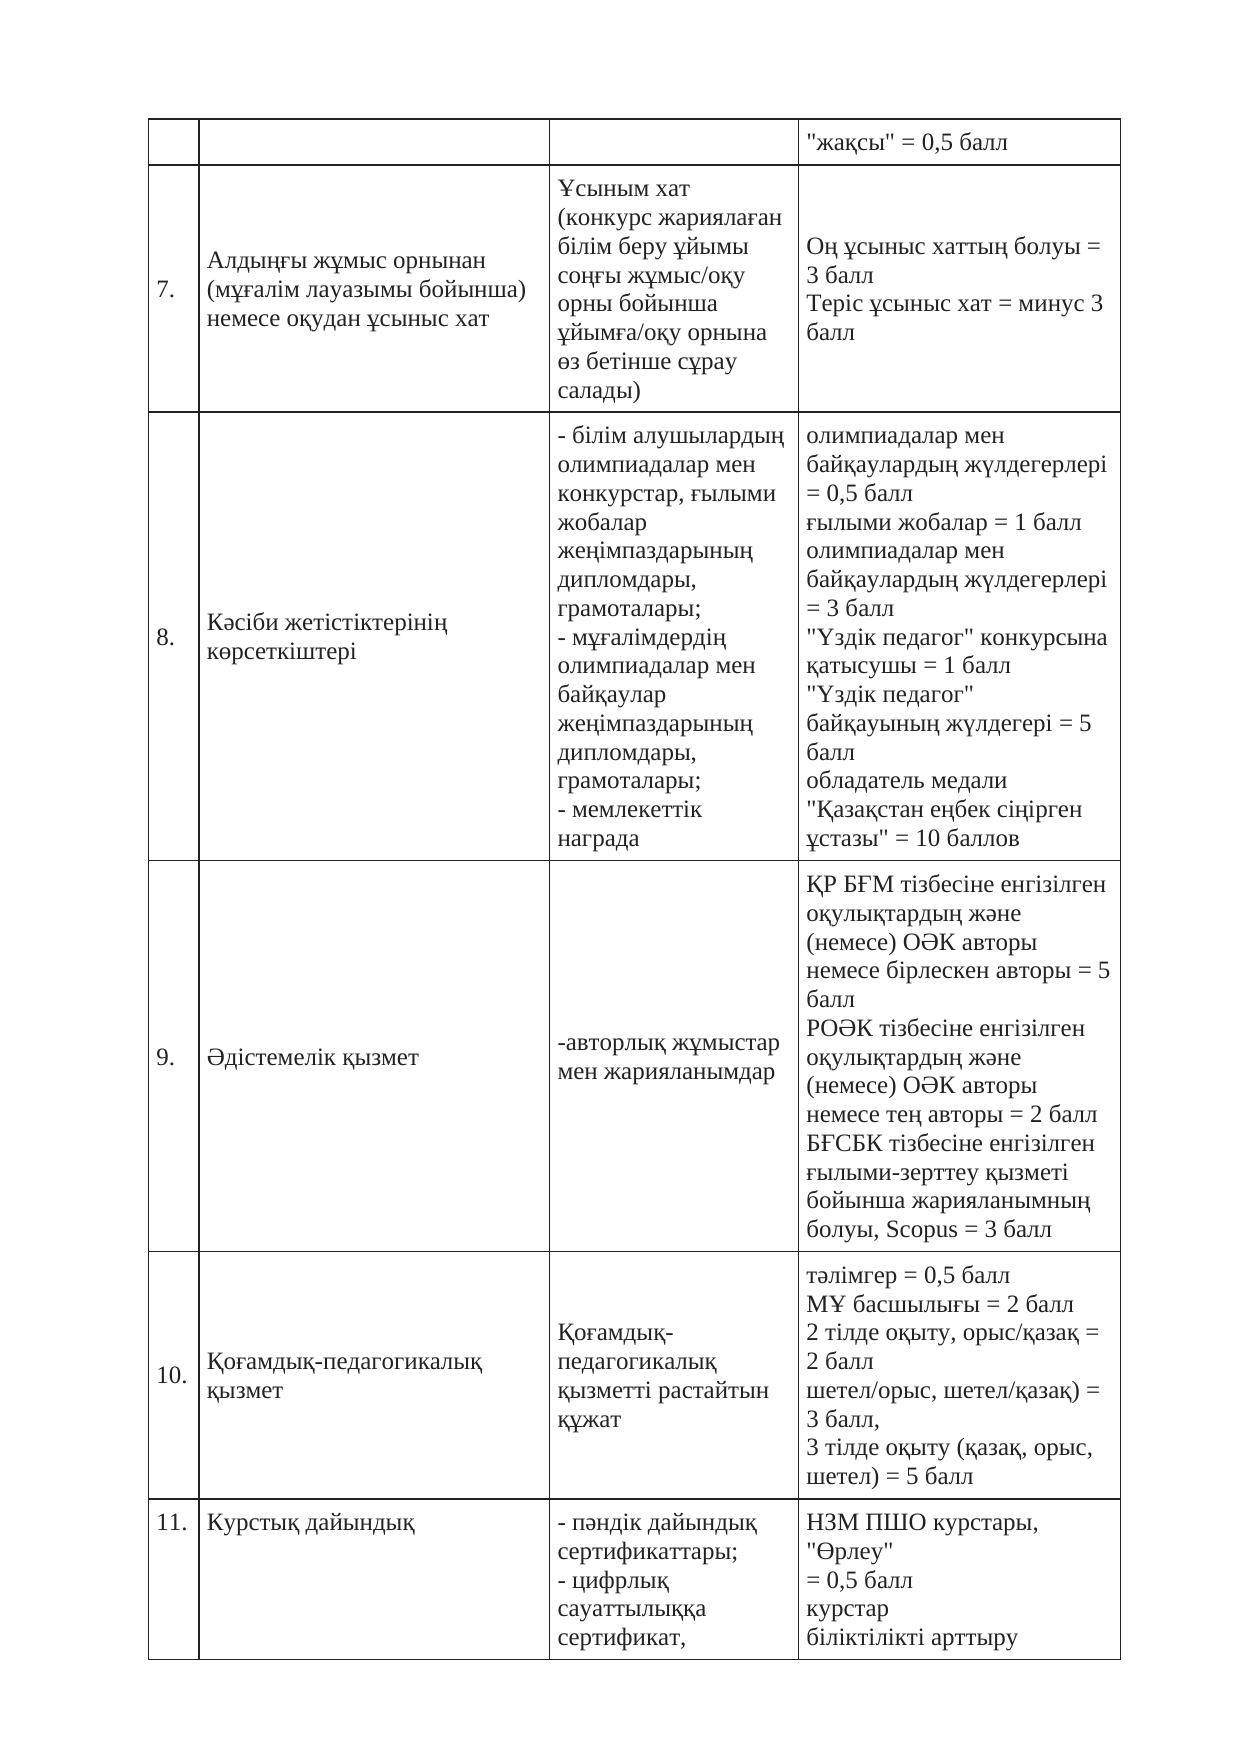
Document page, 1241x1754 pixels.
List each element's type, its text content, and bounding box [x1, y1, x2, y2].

table_cell 9. [149, 861, 198, 1251]
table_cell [200, 120, 549, 164]
table_cell ҚР БҒМ тізбесіне енгізілген оқулықтардың және (немесе) ОӘК авторы немесе бірлескен авторы = 5 балл РОӘК тізбесіне енгізілген оқулықтардың және (немесе) ОӘК авторы немесе тең авторы = 2 балл БҒСБК тізбесіне енгізілген ғылыми-зерттеу қызметі бойынша жарияланымның болуы, Scopus = 3 балл [799, 861, 1120, 1251]
table_cell Курстық дайындық [200, 1500, 549, 1659]
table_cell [550, 1500, 798, 1659]
table_cell олимпиадалар мен байқаулардың жүлдегерлері = 0,5 балл ғылыми жобалар = 1 балл олимпиадалар мен байқаулардың жүлдегерлері = 3 балл "Үздік педагог" конкурсына қатысушы = 1 балл "Үздік педагог" байқауының жүлдегері = 5 балл обладатель медали "Қазақстан еңбек сіңірген ұстазы" = 10 баллов [799, 413, 1120, 860]
table_cell Кәсіби жетістіктерінің көрсеткіштері [200, 413, 549, 860]
table_cell 7. [149, 166, 198, 411]
table_cell тәлімгер = 0,5 балл МҰ басшылығы = 2 балл 2 тілде оқыту, орыс/қазақ = 2 балл шетел/орыс, шетел/қазақ) = 3 балл, 3 тілде оқыту (қазақ, орыс, шетел) = 5 балл [799, 1252, 1120, 1498]
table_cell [799, 120, 1120, 164]
table_cell 8. [149, 413, 198, 860]
table_cell 10. [149, 1252, 198, 1498]
table_cell - білім алушылардың олимпиадалар мен конкурстар, ғылыми жобалар жеңімпаздарының дипломдары, грамоталары; - мұғалімдердің олимпиадалар мен байқаулар жеңімпаздарының дипломдары, грамоталары; - мемлекеттік награда [550, 413, 798, 860]
table_cell Алдыңғы жұмыс орнынан (мұғалім лауазымы бойынша) немесе оқудан ұсыныс хат [200, 166, 549, 411]
table_cell 6. [149, 120, 198, 164]
table_cell Әдістемелік қызмет [200, 861, 549, 1251]
table_cell Қоғамдық-педагогикалық қызмет [200, 1252, 549, 1498]
table_cell Ұсыным хат (конкурс жариялаған білім беру ұйымы соңғы жұмыс/оқу орны бойынша ұйымға/оқу орнына өз бетінше сұрау салады) [550, 166, 798, 411]
table_cell Оң ұсыныс хаттың болуы = 3 балл Теріс ұсыныс хат = минус 3 балл [799, 166, 1120, 411]
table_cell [550, 120, 798, 164]
table_cell Қоғамдық-педагогикалық қызметті растайтын құжат [550, 1252, 798, 1498]
table_cell -авторлық жұмыстар мен жарияланымдар [550, 861, 798, 1251]
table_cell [799, 1500, 1120, 1659]
table_cell 11. [149, 1500, 198, 1659]
